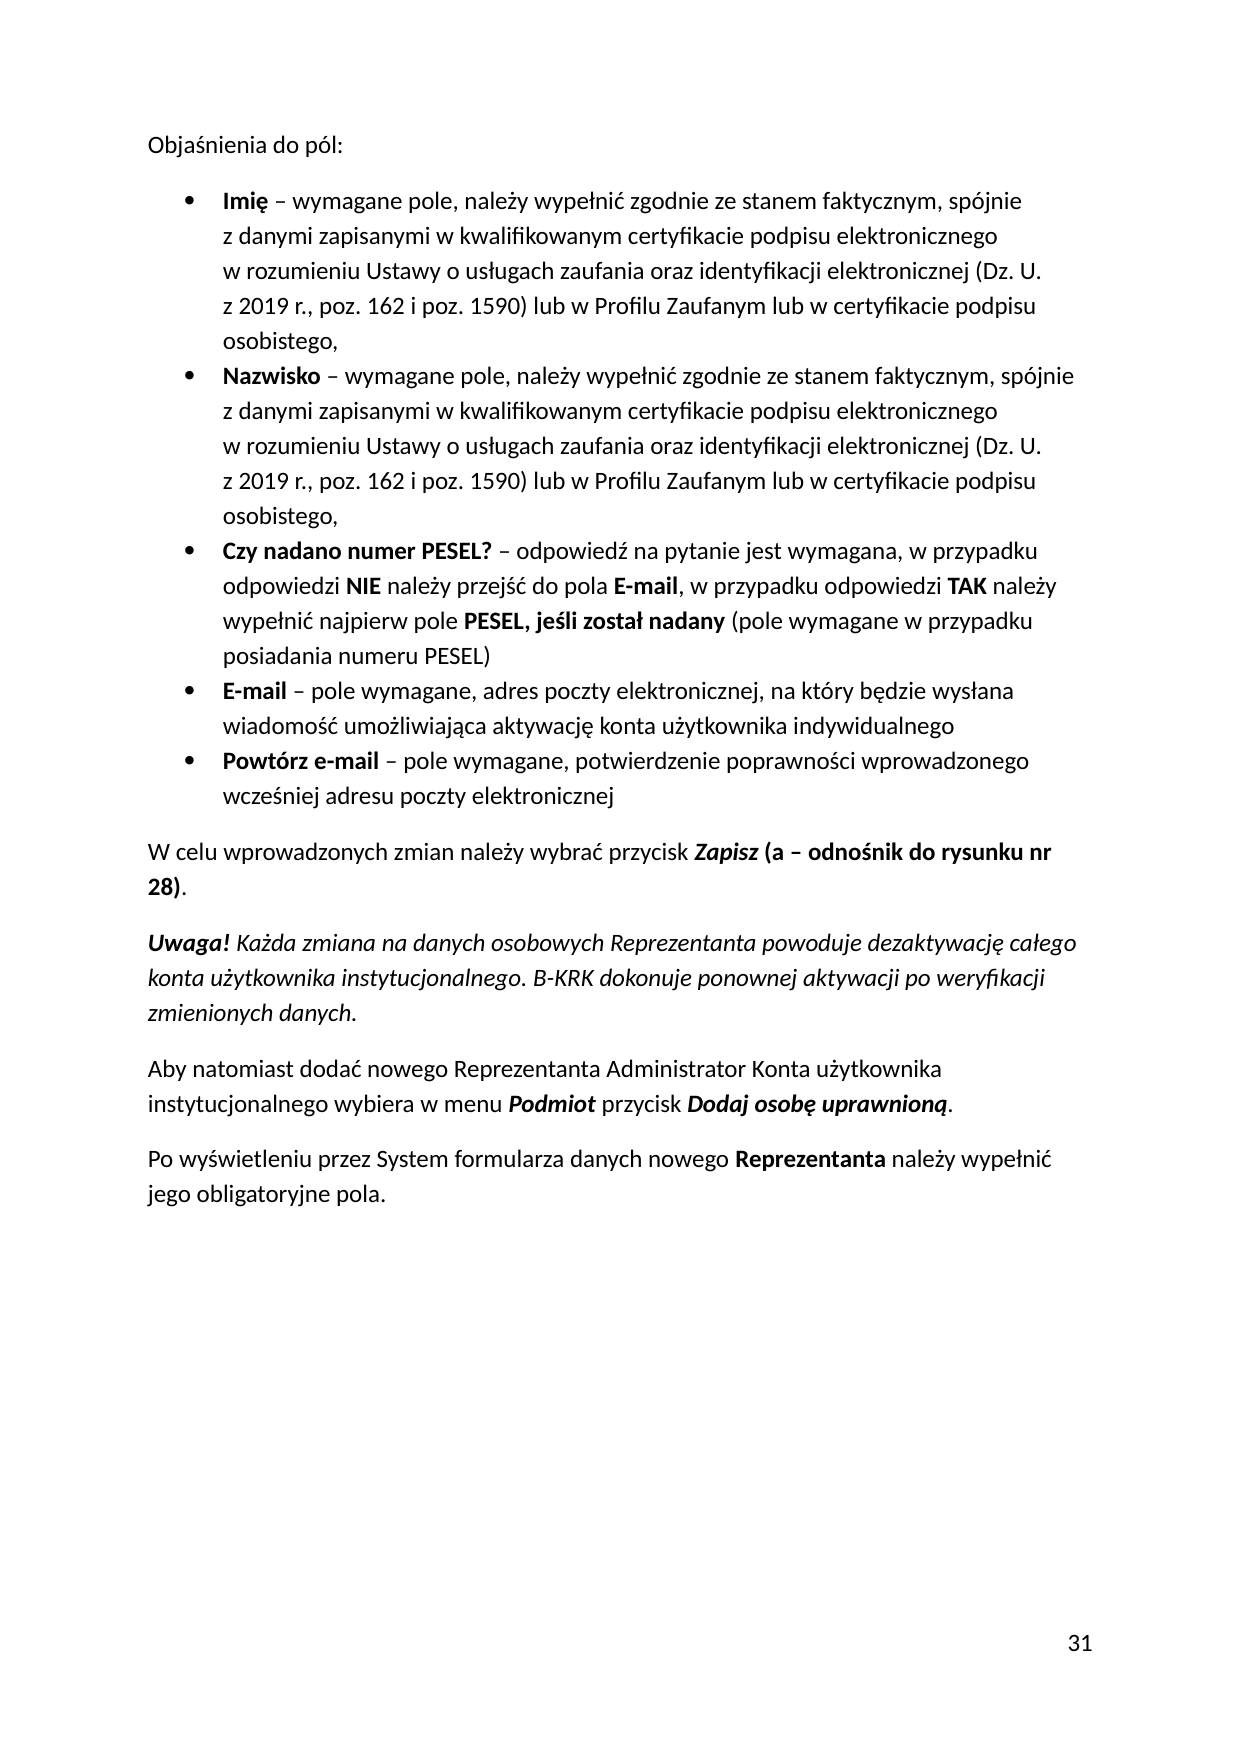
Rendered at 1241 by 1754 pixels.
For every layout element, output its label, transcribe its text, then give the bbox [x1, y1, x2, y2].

list Czy nadano numer PESEL? – odpowiedź na pytanie jest wymagana, w przypadku odpowiedzi NIE należy przejść do pola E-mail, w przypadku odpowiedzi TAK należy wypełnić najpierw pole PESEL, jeśli został nadany (pole wymagane w przypadku posiadania numeru PESEL) [185, 535, 1092, 671]
list Powtórz e-mail – pole wymagane, potwierdzenie poprawności wprowadzonego wcześniej adresu poczty elektronicznej [185, 745, 1092, 811]
list Nazwisko – wymagane pole, należy wypełnić zgodnie ze stanem faktycznym, spójnie z danymi zapisanymi w kwalifikowanym certyfikacie podpisu elektronicznego w rozumieniu Ustawy o usługach zaufania oraz identyfikacji elektronicznej (Dz. U. z 2019 r., poz. 162 i poz. 1590) lub w Profilu Zaufanym lub w certyfikacie podpisu osobistego, [185, 360, 1092, 531]
list E-mail – pole wymagane, adres poczty elektronicznej, na który będzie wysłana wiadomość umożliwiająca aktywację konta użytkownika indywidualnego [185, 675, 1092, 741]
text W celu wprowadzonych zmian należy wybrać przycisk Zapisz (a – odnośnik do rysunku nr 28). [148, 836, 1092, 902]
text Aby natomiast dodać nowego Reprezentanta Administrator Konta użytkownika instytucjonalnego wybiera w menu Podmiot przycisk Dodaj osobę uprawnioną. [148, 1053, 1092, 1118]
text Objaśnienia do pól: [148, 129, 1092, 160]
text Po wyświetleniu przez System formularza danych nowego Reprezentanta należy wypełnić jego obligatoryjne pola. [148, 1144, 1092, 1209]
text Uwaga! Każda zmiana na danych osobowych Reprezentanta powoduje dezaktywację całego konta użytkownika instytucjonalnego. B-KRK dokonuje ponownej aktywacji po weryfikacji zmienionych danych. [148, 927, 1092, 1027]
list Imię – wymagane pole, należy wypełnić zgodnie ze stanem faktycznym, spójnie z danymi zapisanymi w kwalifikowanym certyfikacie podpisu elektronicznego w rozumieniu Ustawy o usługach zaufania oraz identyfikacji elektronicznej (Dz. U. z 2019 r., poz. 162 i poz. 1590) lub w Profilu Zaufanym lub w certyfikacie podpisu osobistego, [185, 185, 1092, 356]
